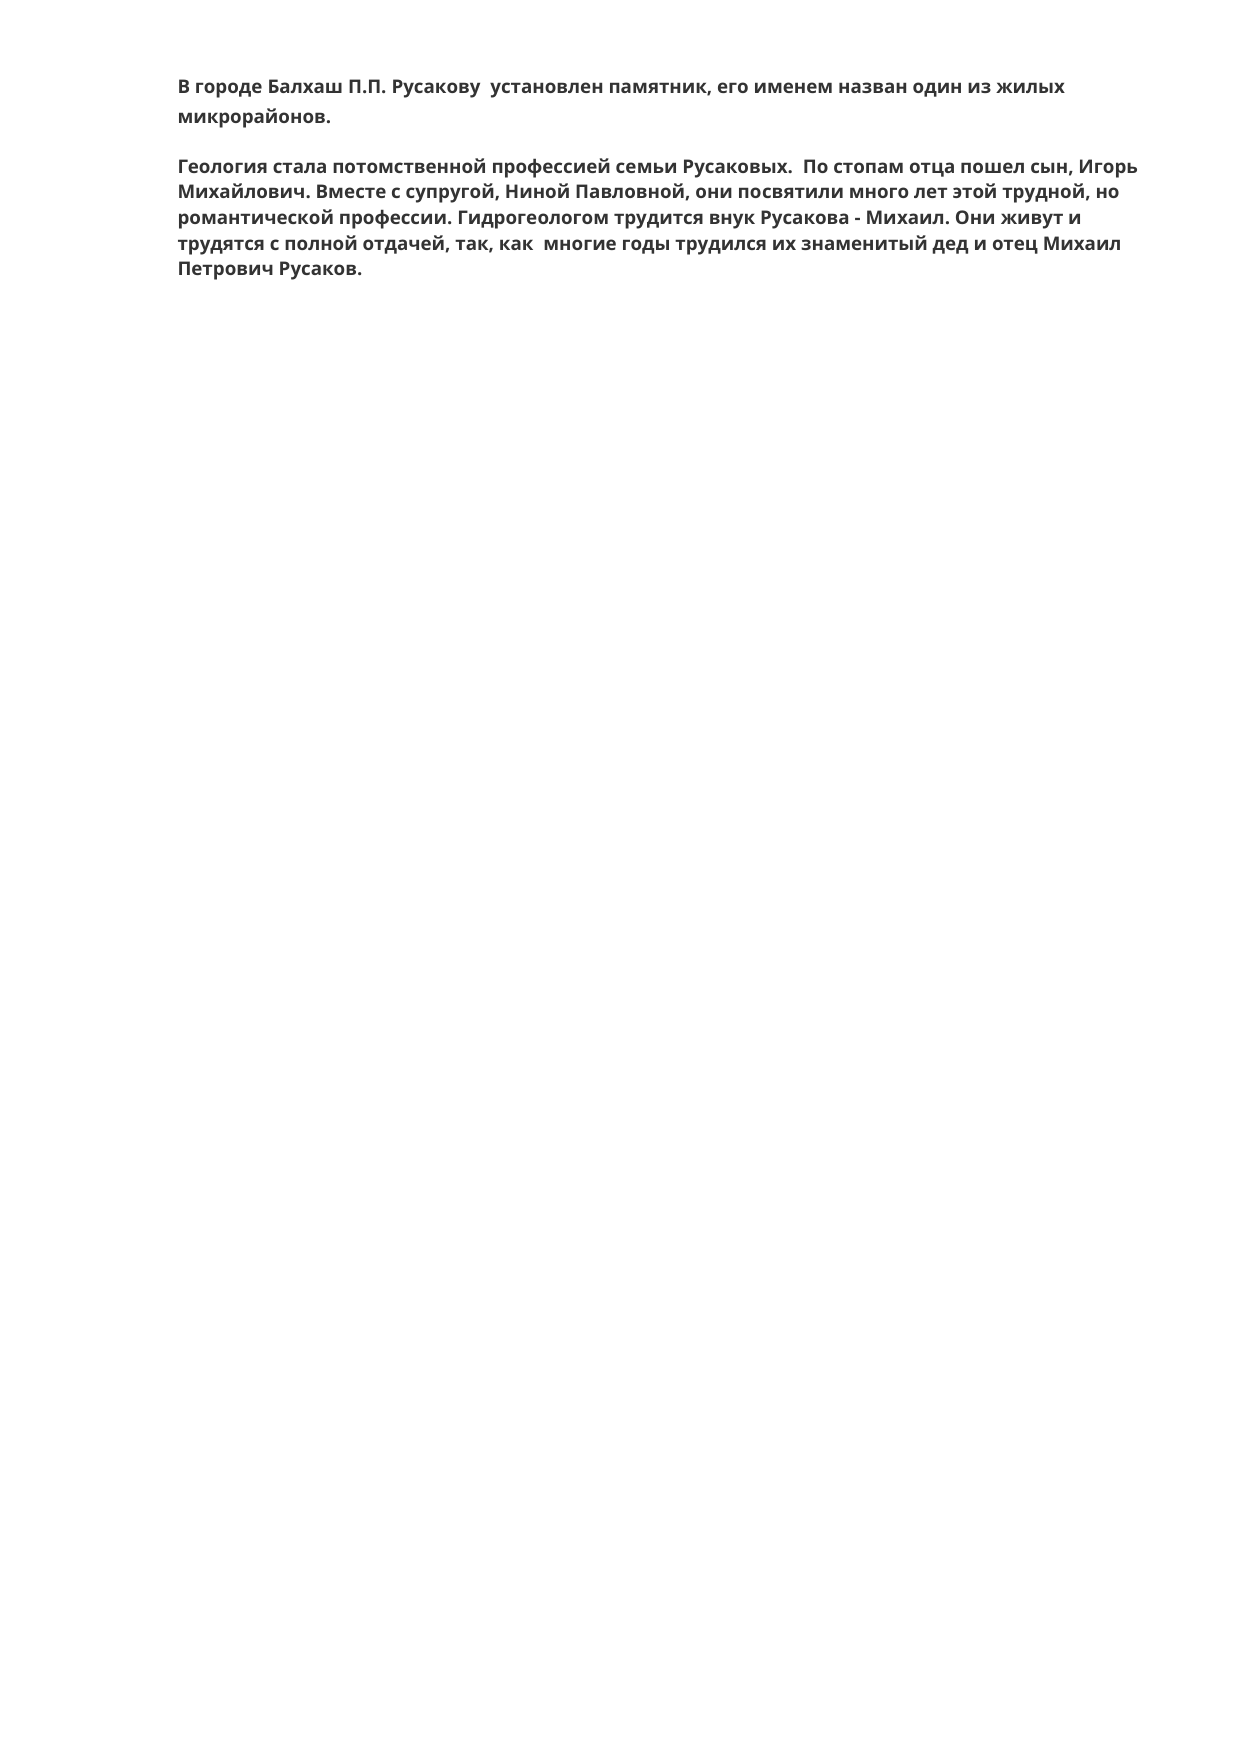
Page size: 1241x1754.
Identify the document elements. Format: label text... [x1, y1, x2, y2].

text Геология стала потомственной профессией семьи Русаковых. По стопам отца пошел сын, Игорь Михайлович. Вместе с супругой, Ниной Павловной, они посвятили много лет этой трудной, но романтической профессии. Гидрогеологом трудится внук Русакова - Михаил. Они живут и трудятся с полной отдачей, так, как многие годы трудился их знаменитый дед и отец Михаил Петрович Русаков. [177, 153, 1152, 281]
text В городе Балхаш П.П. Русакову установлен памятник, его именем назван один из жилых микрорайонов. [177, 74, 1152, 129]
